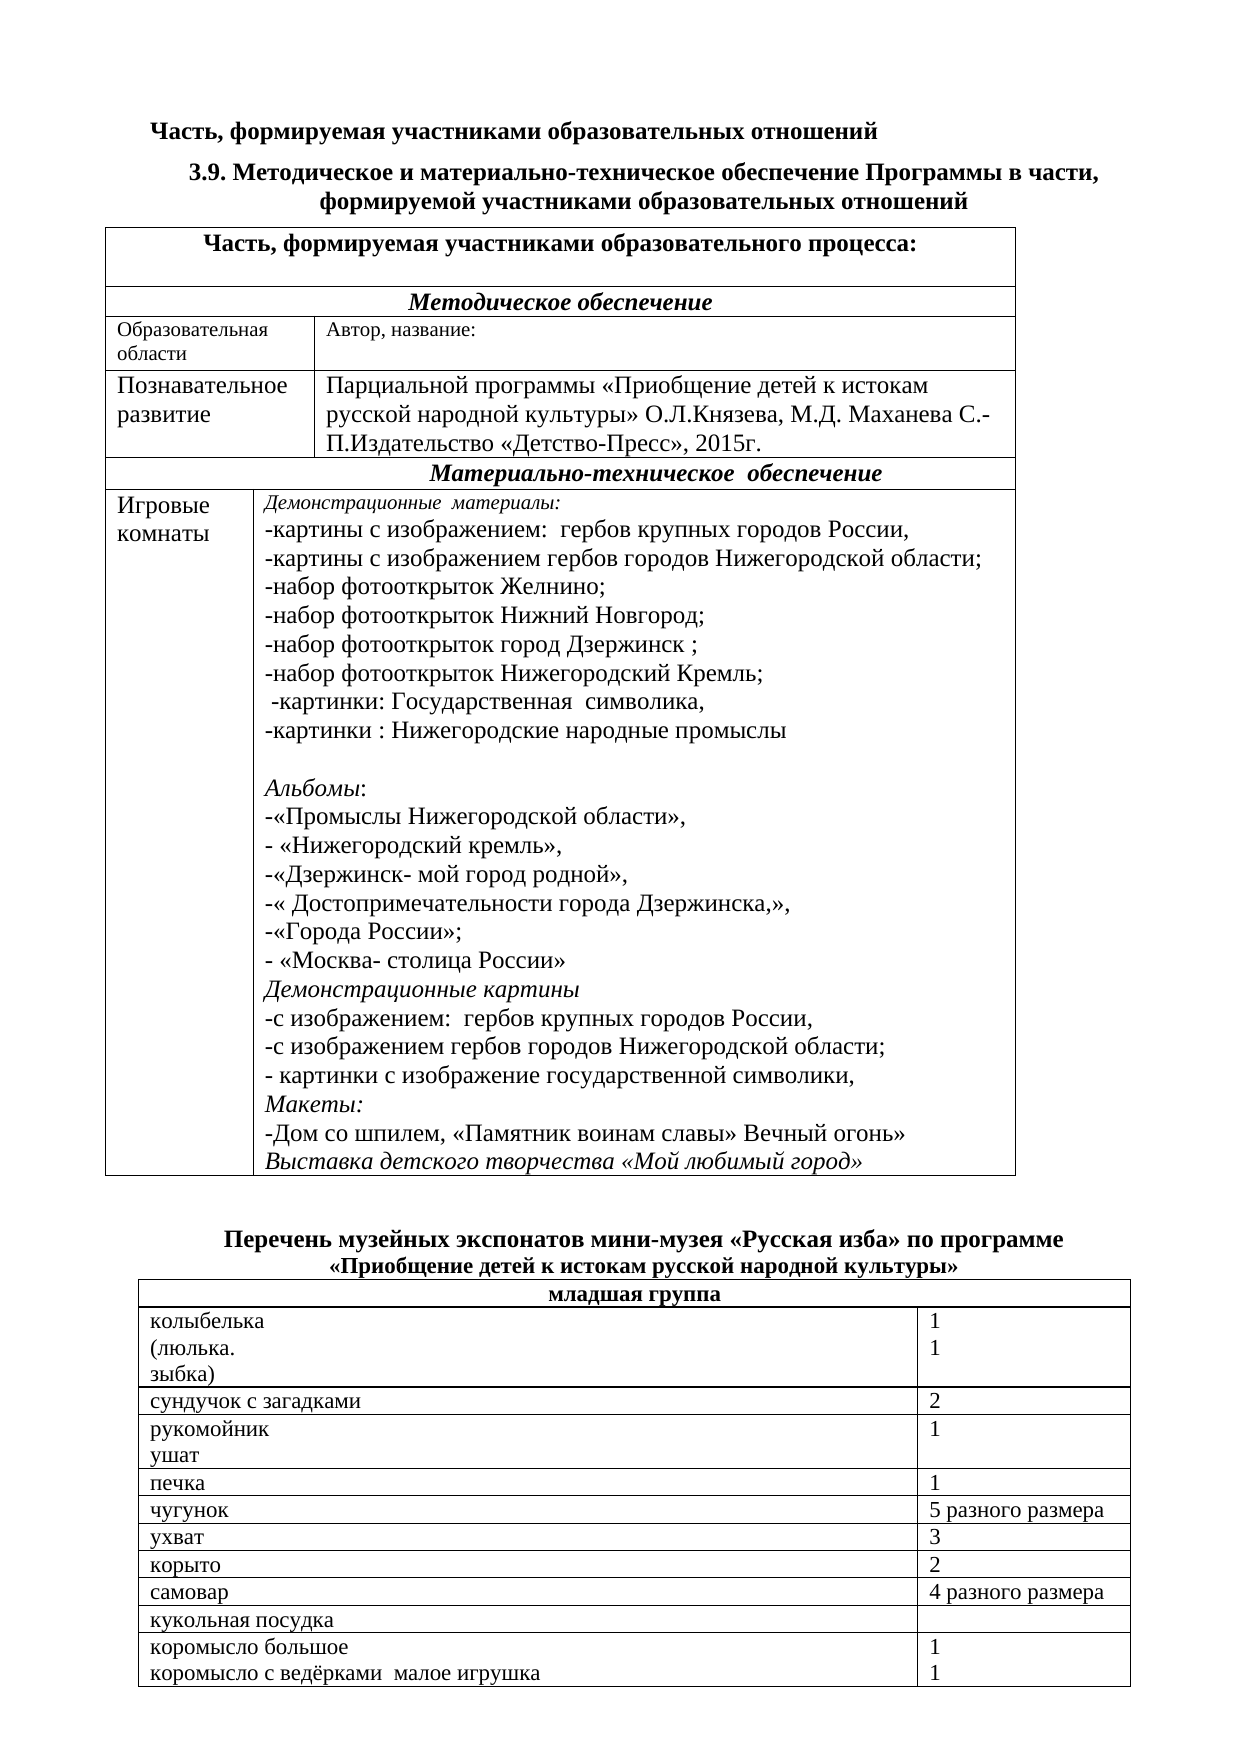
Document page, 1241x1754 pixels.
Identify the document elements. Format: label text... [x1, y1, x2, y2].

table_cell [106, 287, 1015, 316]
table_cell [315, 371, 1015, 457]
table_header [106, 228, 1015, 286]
text 3.9. Методическое и материально-техническое обеспечение Программы в части, формируемой участниками образовательных отношений [150, 157, 1138, 214]
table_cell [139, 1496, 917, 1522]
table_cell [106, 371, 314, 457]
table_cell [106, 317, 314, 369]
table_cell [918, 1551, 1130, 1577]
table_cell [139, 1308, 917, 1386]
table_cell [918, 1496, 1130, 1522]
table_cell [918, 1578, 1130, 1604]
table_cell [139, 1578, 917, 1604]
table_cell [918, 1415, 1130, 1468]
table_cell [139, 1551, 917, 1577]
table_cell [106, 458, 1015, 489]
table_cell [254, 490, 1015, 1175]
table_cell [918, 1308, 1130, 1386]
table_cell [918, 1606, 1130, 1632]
text Часть, формируемая участниками образовательных отношений [150, 116, 1138, 144]
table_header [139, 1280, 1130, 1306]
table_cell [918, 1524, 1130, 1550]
text «Приобщение детей к истокам русской народной культуры» [150, 1253, 1138, 1279]
text Перечень музейных экспонатов мини-музея «Русская изба» по программе [150, 1224, 1138, 1253]
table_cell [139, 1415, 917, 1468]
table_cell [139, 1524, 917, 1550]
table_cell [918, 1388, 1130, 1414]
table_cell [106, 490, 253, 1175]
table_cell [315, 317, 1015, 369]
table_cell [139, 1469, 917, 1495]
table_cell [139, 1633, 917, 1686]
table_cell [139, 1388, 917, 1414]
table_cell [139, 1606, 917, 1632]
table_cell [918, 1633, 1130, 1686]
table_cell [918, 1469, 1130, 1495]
